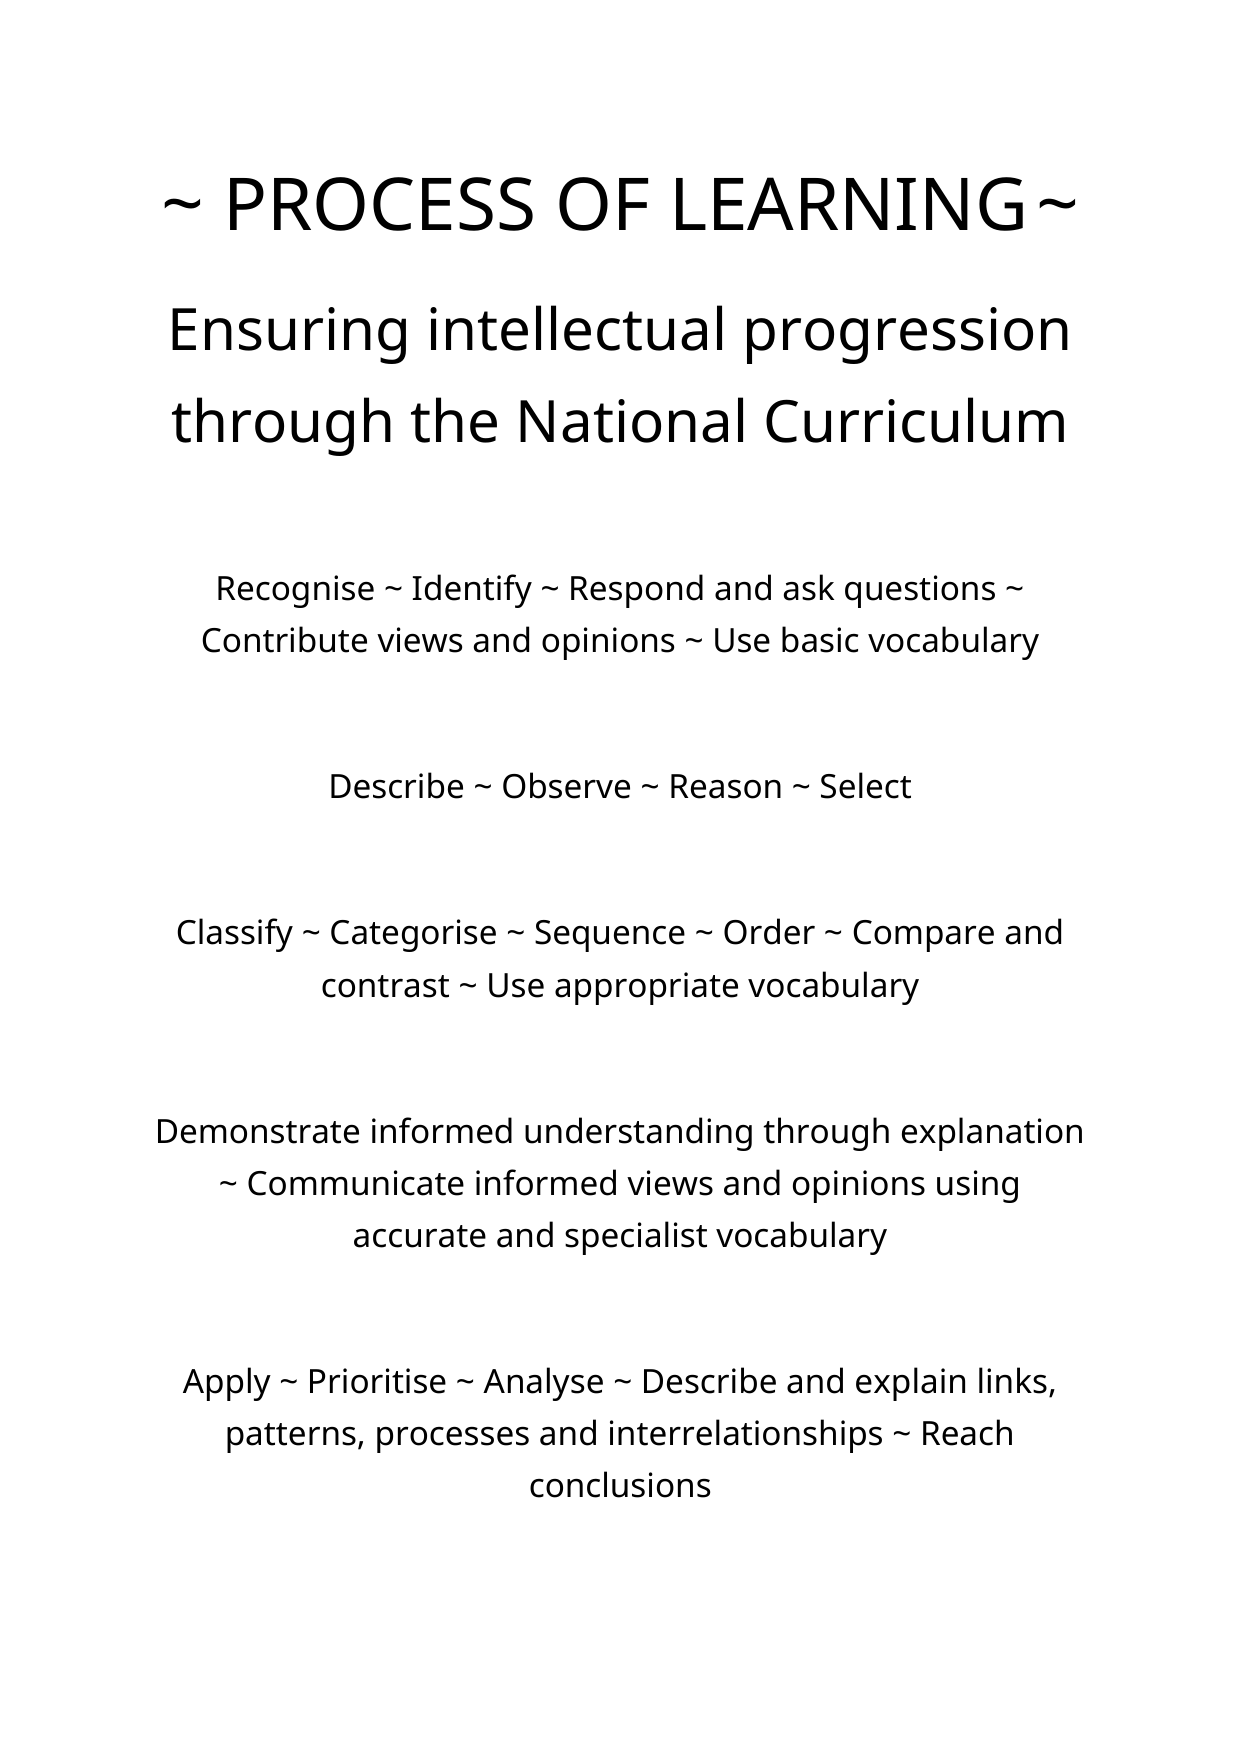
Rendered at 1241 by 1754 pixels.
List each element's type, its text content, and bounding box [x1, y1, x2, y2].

text Classify ~ Categorise ~ Sequence ~ Order ~ Compare and contrast ~ Use appropriate vocabulary [150, 909, 1090, 1007]
text Apply ~ Prioritise ~ Analyse ~ Describe and explain links, patterns, processes and interrelationships ~ Reach conclusions [150, 1358, 1090, 1508]
text Ensuring intellectual progression through the National Curriculum [150, 288, 1090, 459]
text Demonstrate informed understanding through explanation ~ Communicate informed views and opinions using accurate and specialist vocabulary [150, 1107, 1090, 1257]
text Describe ~ Observe ~ Reason ~ Select [150, 763, 1090, 808]
text ~ PROCESS OF LEARNING ~ [150, 150, 1090, 252]
text Recognise ~ Identify ~ Respond and ask questions ~ Contribute views and opinions ~ Use basic vocabulary [150, 565, 1090, 662]
